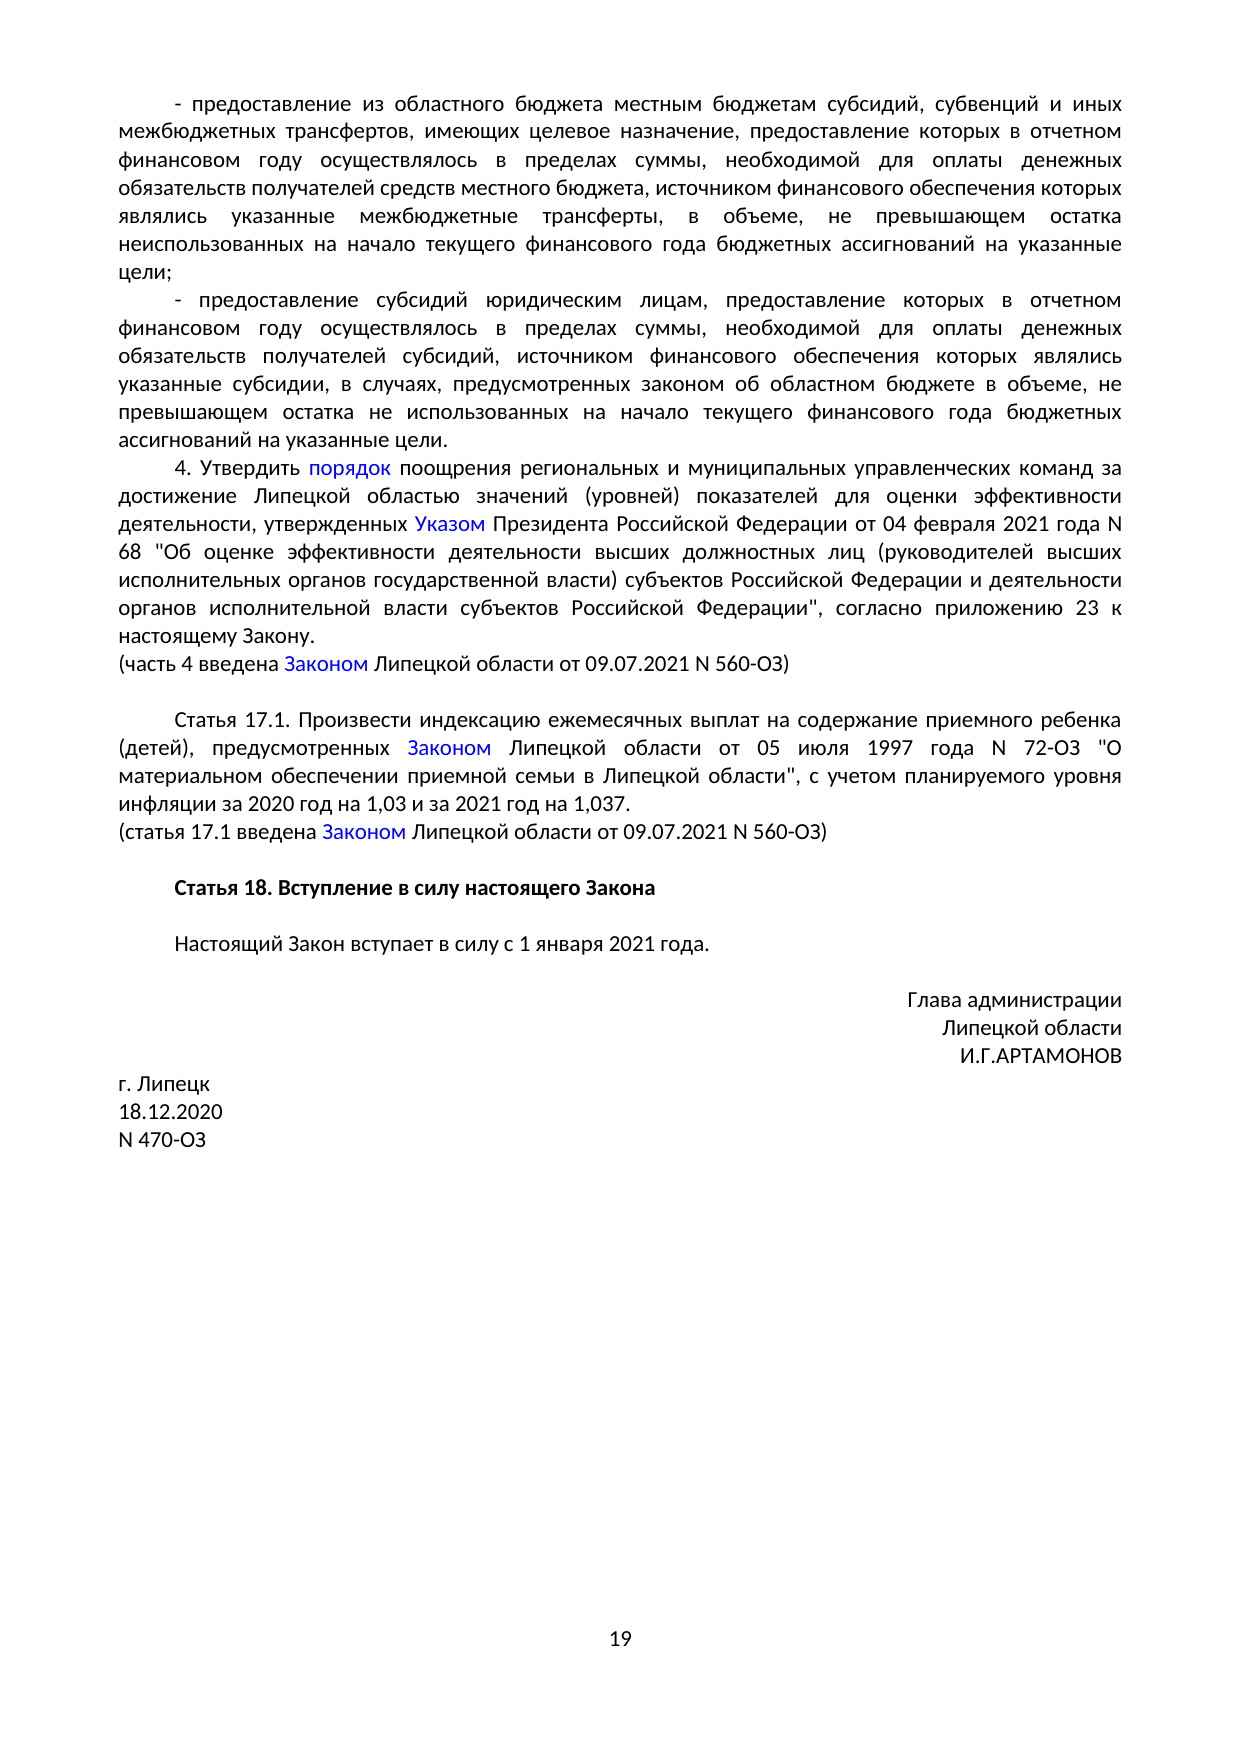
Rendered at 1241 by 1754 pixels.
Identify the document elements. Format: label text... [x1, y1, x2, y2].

text N 470-ОЗ [118, 1125, 1122, 1153]
text (статья 17.1 введена Законом Липецкой области от 09.07.2021 N 560-ОЗ) [118, 817, 1122, 845]
text - предоставление субсидий юридическим лицам, предоставление которых в отчетном финансовом году осуществлялось в пределах суммы, необходимой для оплаты денежных обязательств получателей субсидий, источником финансового обеспечения которых являлись указанные субсидии, в случаях, предусмотренных законом об областном бюджете в объеме, не превышающем остатка не использованных на начало текущего финансового года бюджетных ассигнований на указанные цели. [118, 285, 1122, 453]
text Статья 17.1. Произвести индексацию ежемесячных выплат на содержание приемного ребенка (детей), предусмотренных Законом Липецкой области от 05 июля 1997 года N 72-ОЗ "О материальном обеспечении приемной семьи в Липецкой области", с учетом планируемого уровня инфляции за 2020 год на 1,03 и за 2021 год на 1,037. [118, 705, 1122, 817]
text 4. Утвердить порядок поощрения региональных и муниципальных управленческих команд за достижение Липецкой областью значений (уровней) показателей для оценки эффективности деятельности, утвержденных Указом Президента Российской Федерации от 04 февраля 2021 года N 68 "Об оценке эффективности деятельности высших должностных лиц (руководителей высших исполнительных органов государственной власти) субъектов Российской Федерации и деятельности органов исполнительной власти субъектов Российской Федерации", согласно приложению 23 к настоящему Закону. [118, 453, 1122, 649]
text (часть 4 введена Законом Липецкой области от 09.07.2021 N 560-ОЗ) [118, 649, 1122, 677]
title Статья 18. Вступление в силу настоящего Закона [118, 873, 1122, 901]
text Глава администрации [118, 985, 1122, 1013]
text Липецкой области [118, 1013, 1122, 1041]
text - предоставление из областного бюджета местным бюджетам субсидий, субвенций и иных межбюджетных трансфертов, имеющих целевое назначение, предоставление которых в отчетном финансовом году осуществлялось в пределах суммы, необходимой для оплаты денежных обязательств получателей средств местного бюджета, источником финансового обеспечения которых являлись указанные межбюджетные трансферты, в объеме, не превышающем остатка неиспользованных на начало текущего финансового года бюджетных ассигнований на указанные цели; [118, 89, 1122, 285]
text 18.12.2020 [118, 1097, 1122, 1125]
text Настоящий Закон вступает в силу с 1 января 2021 года. [118, 929, 1122, 957]
text г. Липецк [118, 1069, 1122, 1097]
text И.Г.АРТАМОНОВ [118, 1041, 1122, 1069]
